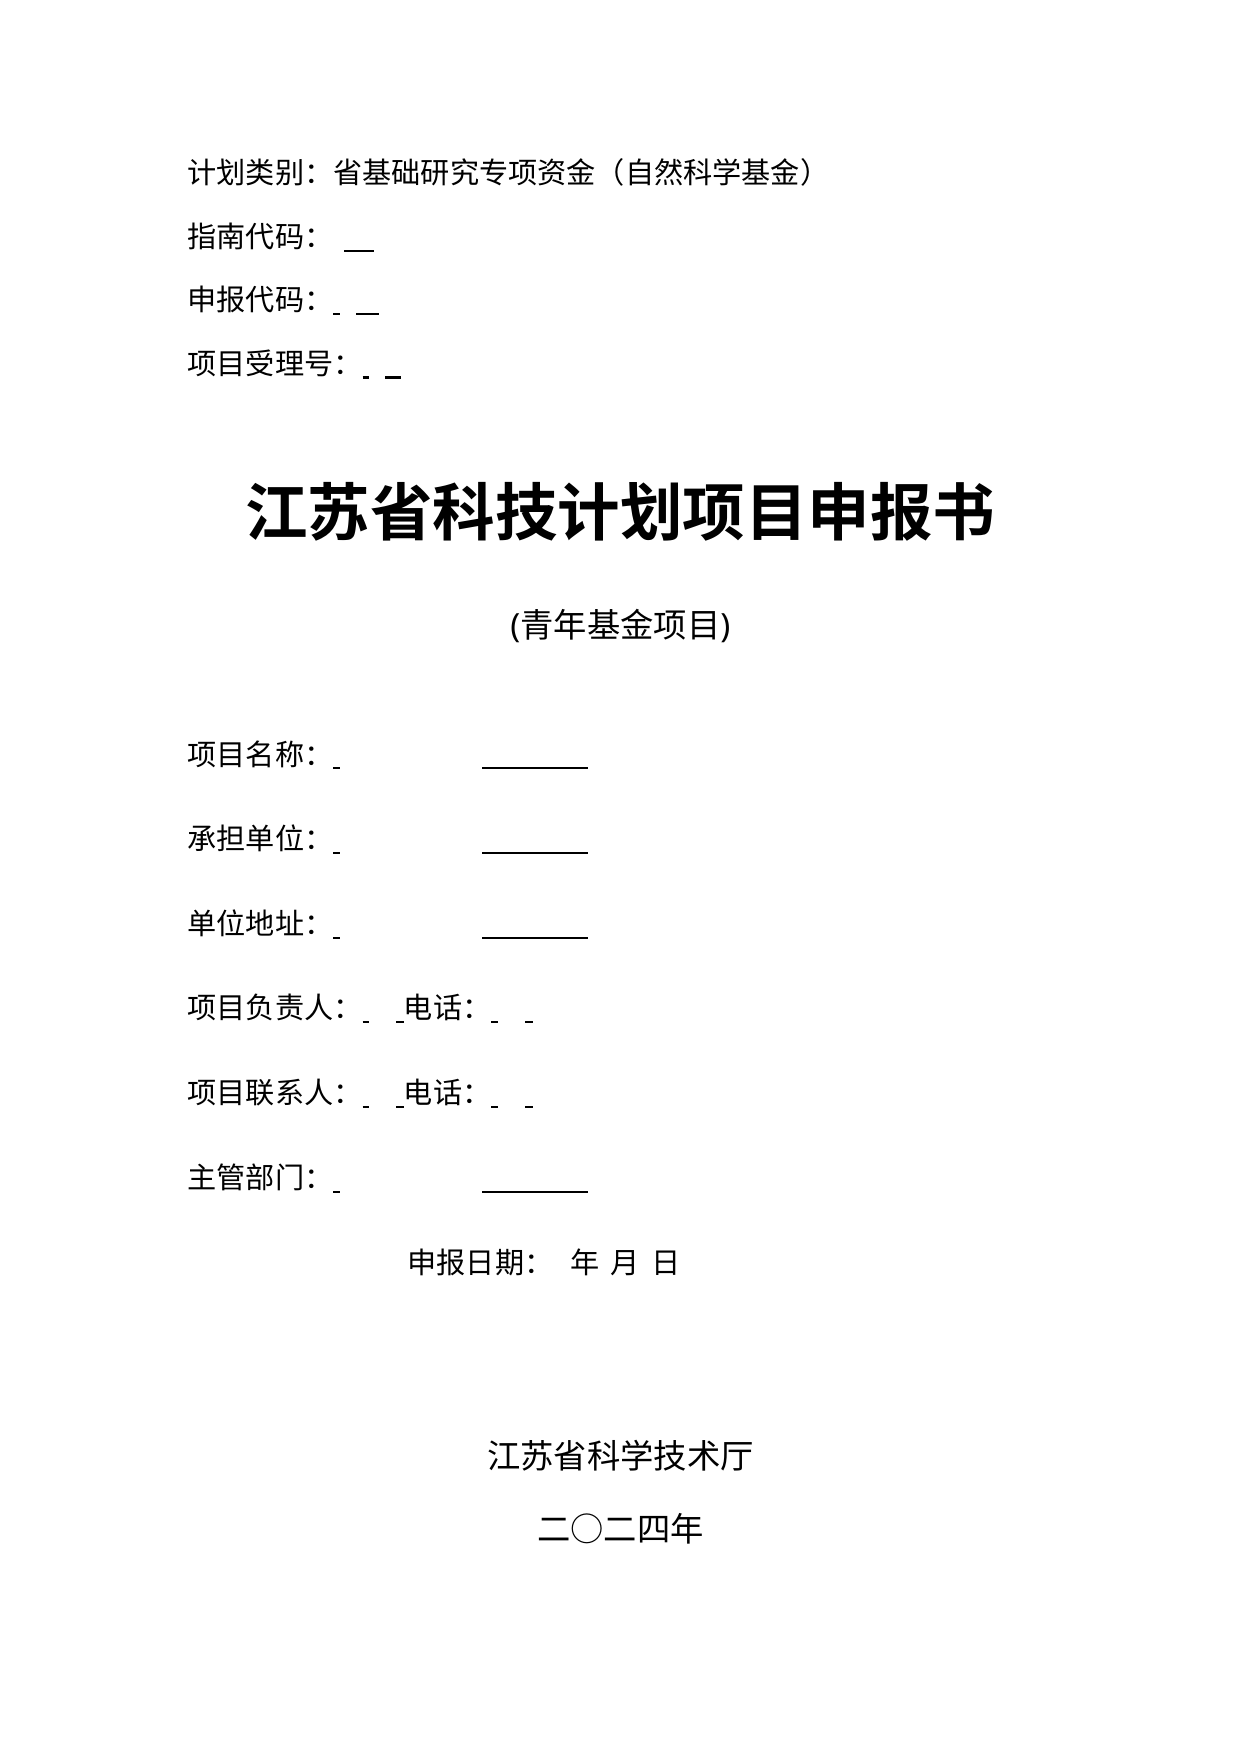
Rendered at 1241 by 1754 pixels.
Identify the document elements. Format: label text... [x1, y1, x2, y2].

text 项目名称： [187, 731, 1053, 773]
text 承担单位： [187, 816, 1053, 858]
text (青年基金项目) [187, 599, 1053, 647]
text 申报代码： [187, 277, 1053, 319]
text 申报日期： 年月日 [187, 1239, 1053, 1281]
text 单位地址： [187, 900, 1053, 943]
text 主管部门： [187, 1154, 1053, 1197]
text 二○二四年 [187, 1502, 1053, 1551]
text 计划类别：省基础研究专项资金（自然科学基金） [187, 150, 1053, 192]
text 江苏省科学技术厅 [187, 1430, 1053, 1478]
text 项目负责人： 电话： [187, 985, 1053, 1027]
text 指南代码： [187, 213, 1053, 256]
text 项目受理号： [187, 340, 1053, 383]
text 江苏省科技计划项目申报书 [187, 463, 1053, 554]
text 项目联系人： 电话： [187, 1070, 1053, 1112]
